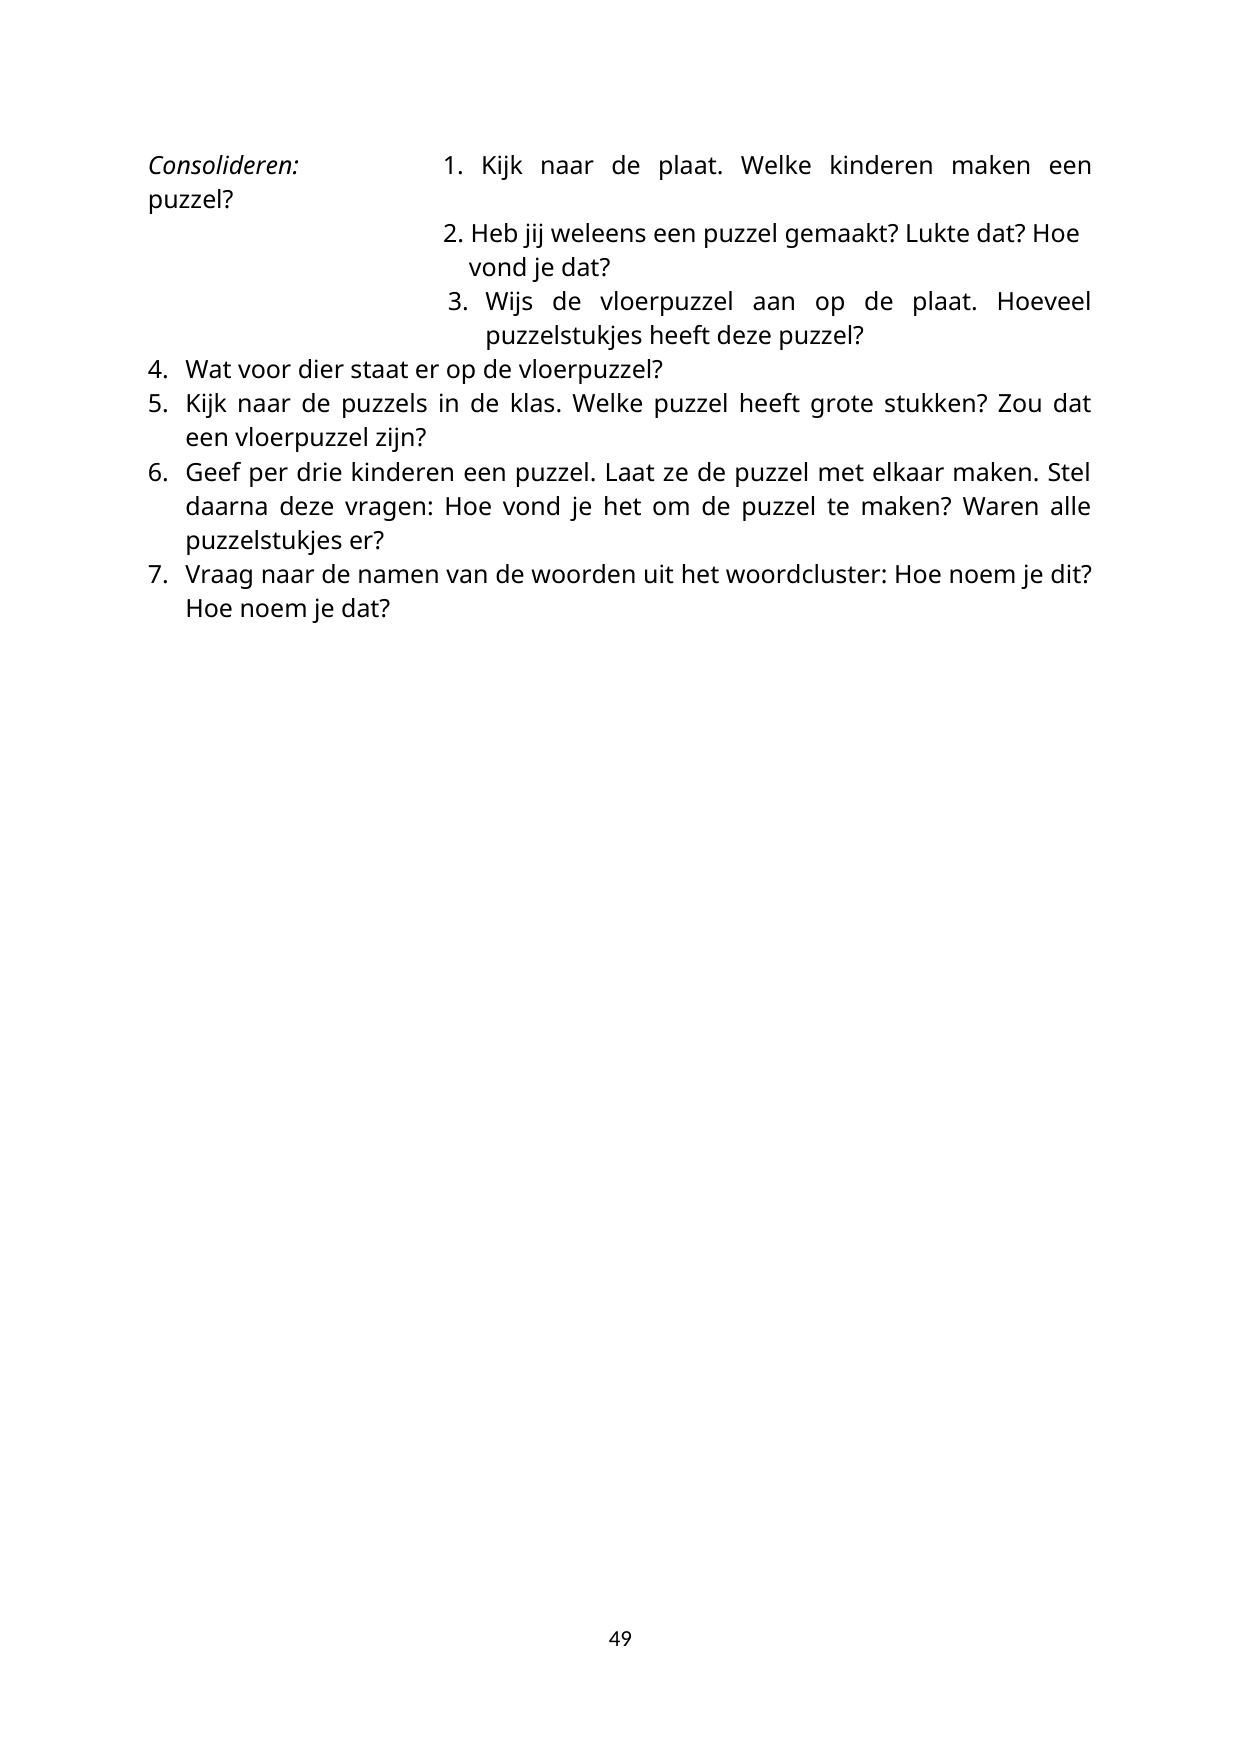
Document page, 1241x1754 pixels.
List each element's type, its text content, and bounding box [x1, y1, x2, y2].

list Vraag naar de namen van de woorden uit het woordcluster: Hoe noem je dit? Hoe noem je dat? [148, 556, 1093, 624]
text 2. Heb jij weleens een puzzel gemaakt? Lukte dat? Hoe [443, 216, 1093, 250]
text vond je dat? [443, 250, 1093, 284]
list Wijs de vloerpuzzel aan op de plaat. Hoeveel puzzelstukjes heeft deze puzzel? [448, 284, 1093, 352]
list Geef per drie kinderen een puzzel. Laat ze de puzzel met elkaar maken. Stel daarna deze vragen: Hoe vond je het om de puzzel te maken? Waren alle puzzelstukjes er? [148, 454, 1093, 556]
list Kijk naar de puzzels in de klas. Welke puzzel heeft grote stukken? Zou dat een vloerpuzzel zijn? [148, 386, 1093, 454]
text Consolideren: 1. Kijk naar de plaat. Welke kinderen maken een puzzel? [148, 148, 1093, 216]
list Wat voor dier staat er op de vloerpuzzel? [148, 352, 1093, 386]
